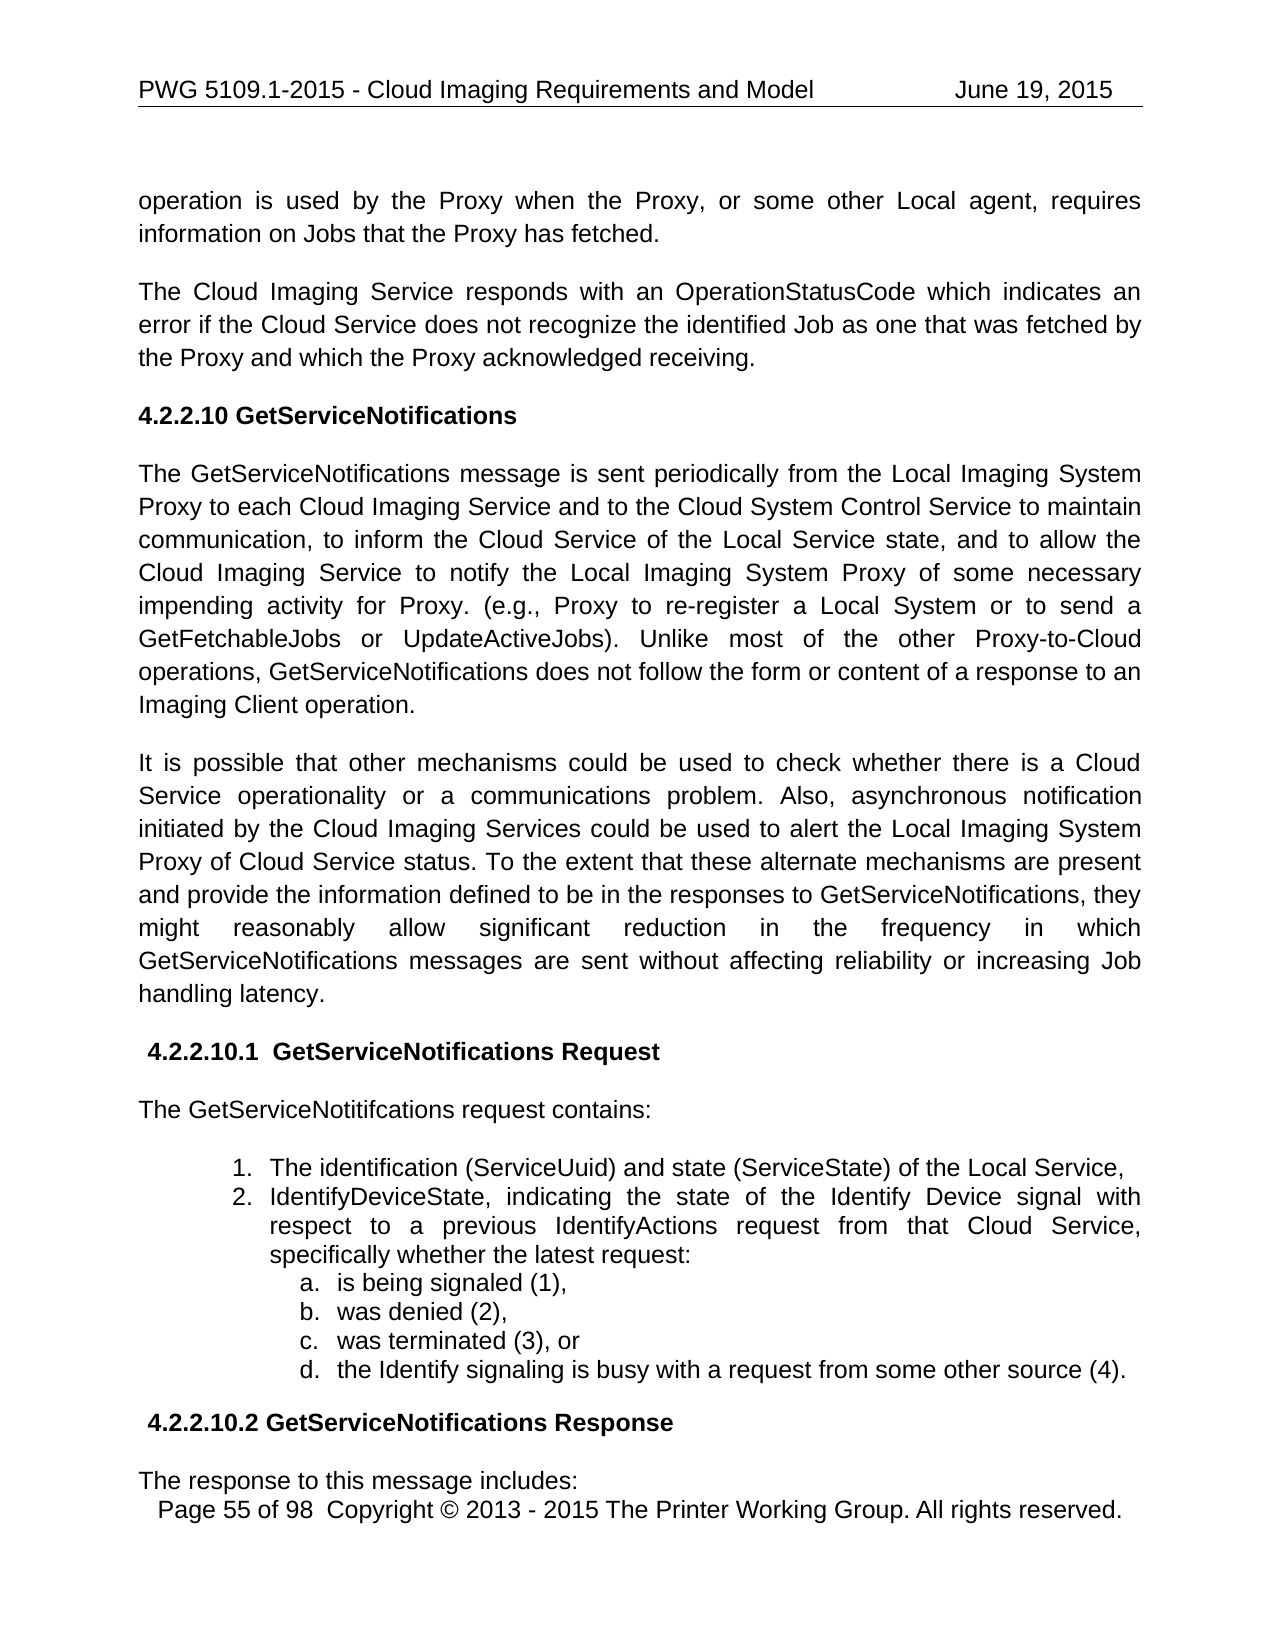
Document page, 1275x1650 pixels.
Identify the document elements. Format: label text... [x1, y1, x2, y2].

text The GetServiceNotifications message is sent periodically from the Local Imaging System Proxy to each Cloud Imaging Service and to the Cloud System Control Service to maintain communication, to inform the Cloud Service of the Local Service state, and to allow the Cloud Imaging Service to notify the Local Imaging System Proxy of some necessary impending activity for Proxy. (e.g., Proxy to re-register a Local System or to send a GetFetchableJobs or UpdateActiveJobs). Unlike most of the other Proxy-to-Cloud operations, GetServiceNotifications does not follow the form or content of a response to an Imaging Client operation. [138, 459, 1143, 719]
text The Cloud Imaging Service responds with an OperationStatusCode which indicates an error if the Cloud Service does not recognize the identified Job as one that was fetched by the Proxy and which the Proxy acknowledged receiving. [138, 277, 1143, 372]
list IdentifyDeviceState, indicating the state of the Identify Device signal with respect to a previous IdentifyActions request from that Cloud Service, specifically whether the latest request: [232, 1182, 1143, 1268]
list the Identify signaling is busy with a request from some other source (4). [299, 1354, 1143, 1383]
text It is possible that other mechanisms could be used to check whether there is a Cloud Service operationality or a communications problem. Also, asynchronous notification initiated by the Cloud Imaging Services could be used to alert the Local Imaging System Proxy of Cloud Service status. To the extent that these alternate mechanisms are present and provide the information defined to be in the responses to GetServiceNotifications, they might reasonably allow significant reduction in the frequency in which GetServiceNotifications messages are sent without affecting reliability or increasing Job handling latency. [138, 748, 1143, 1008]
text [138, 186, 1143, 248]
list was terminated (3), or [299, 1326, 1143, 1354]
text GetServiceNotifications Response [147, 1408, 1143, 1437]
text The GetServiceNotitifcations request contains: [138, 1095, 1143, 1124]
list The identification (ServiceUuid) and state (ServiceState) of the Local Service, [232, 1153, 1143, 1182]
text GetServiceNotifications Request [147, 1037, 1143, 1066]
list is being signaled (1), [299, 1268, 1143, 1297]
list was denied (2), [299, 1297, 1143, 1326]
text GetServiceNotifications [138, 401, 1143, 430]
text The response to this message includes: [138, 1466, 1143, 1495]
